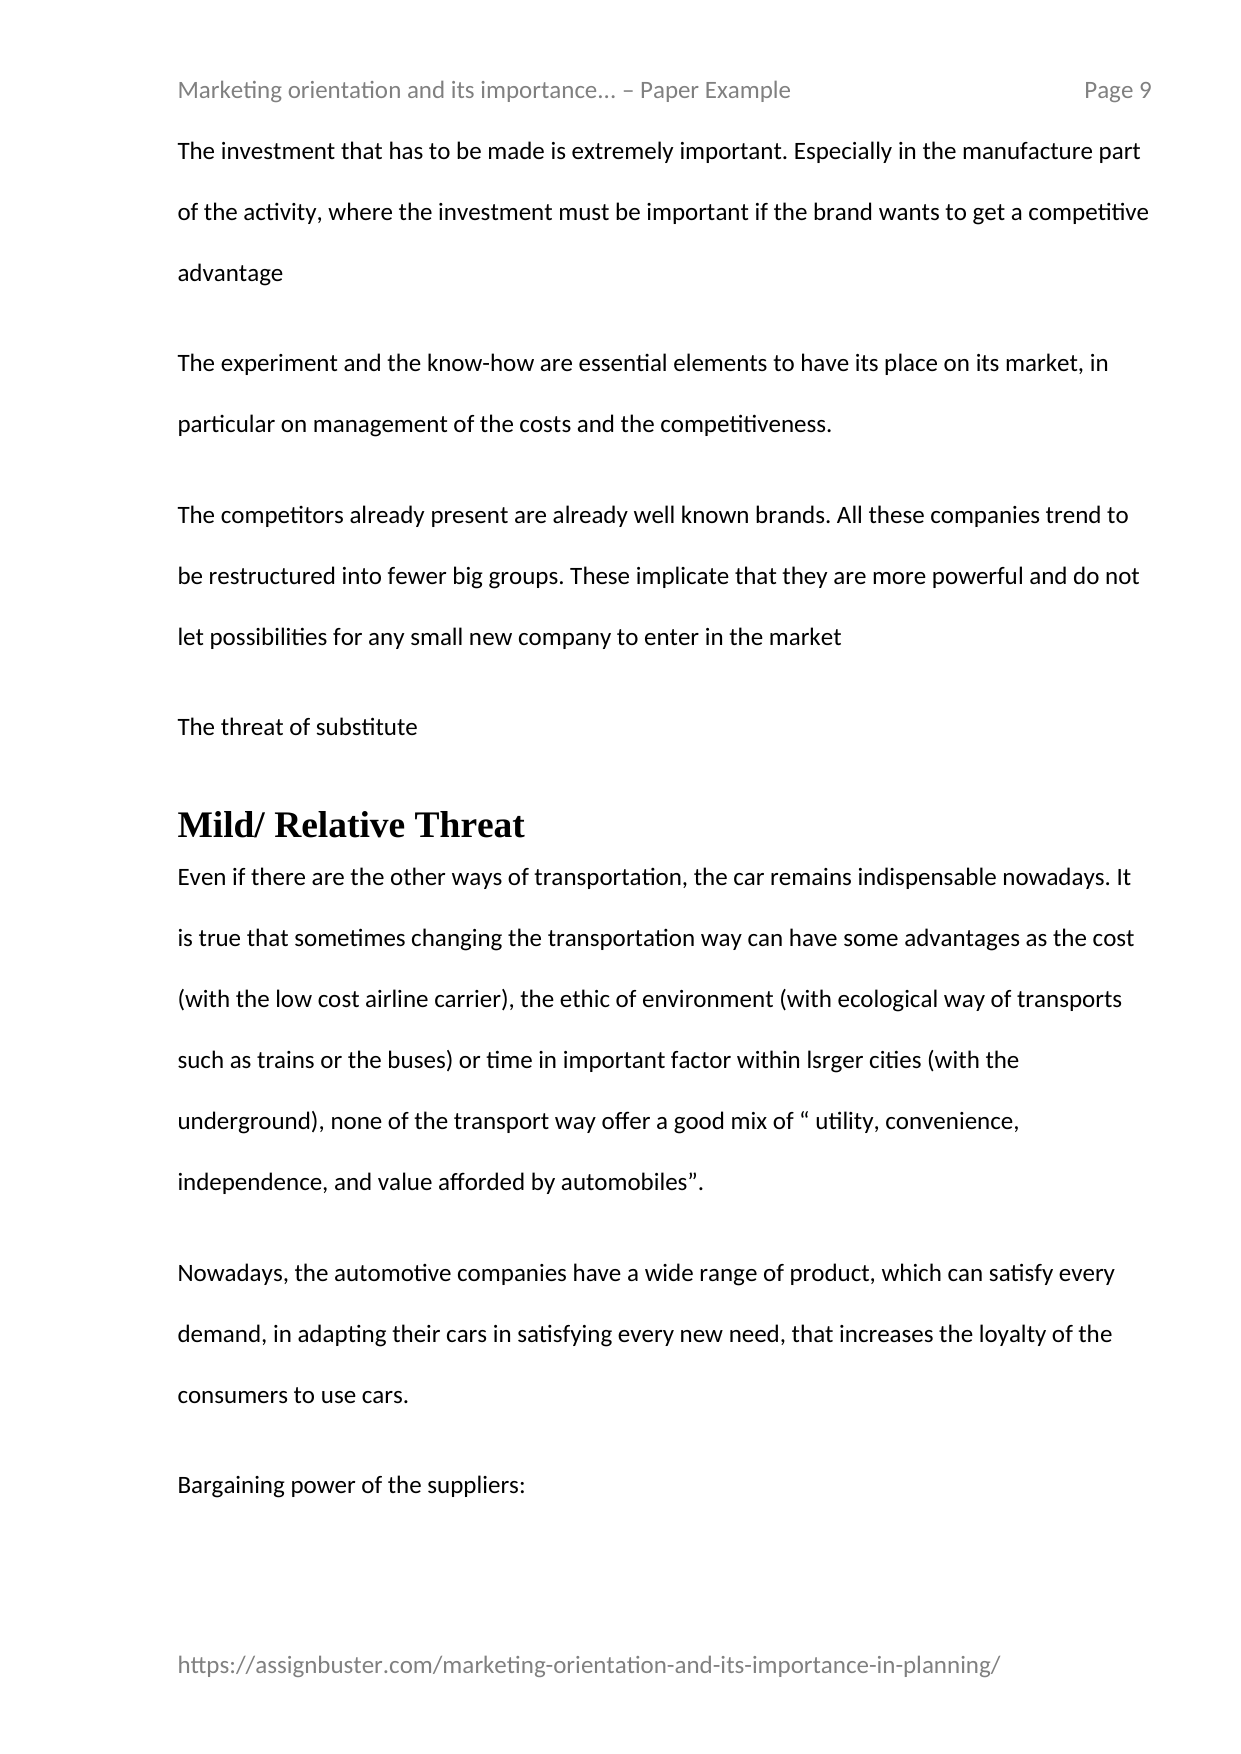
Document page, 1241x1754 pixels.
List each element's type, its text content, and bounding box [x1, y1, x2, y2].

text Nowadays, the automotive companies have a wide range of product, which can satisfy every demand, in adapting their cars in satisfying every new need, that increases the loyalty of the consumers to use cars. [177, 1257, 1152, 1409]
text Even if there are the other ways of transportation, the car remains indispensable nowadays. It is true that sometimes changing the transportation way can have some advantages as the cost (with the low cost airline carrier), the ethic of environment (with ecological way of transports such as trains or the buses) or time in important factor within lsrger cities (with the underground), none of the transport way offer a good mix of “ utility, convenience, independence, and value afforded by automobiles”. [177, 861, 1152, 1197]
text The threat of substitute [177, 712, 1152, 742]
subtitle Mild/ Relative Threat [177, 802, 1152, 845]
text The experiment and the know-how are essential elements to have its place on its market, in particular on management of the costs and the competitiveness. [177, 347, 1152, 439]
text The competitors already present are already well known brands. All these companies trend to be restructured into fewer big groups. These implicate that they are more powerful and do not let possibilities for any small new company to enter in the market [177, 499, 1152, 652]
text The investment that has to be made is extremely important. Especially in the manufacture part of the activity, where the investment must be important if the brand wants to get a competitive advantage [177, 135, 1152, 287]
text Bargaining power of the suppliers: [177, 1469, 1152, 1500]
